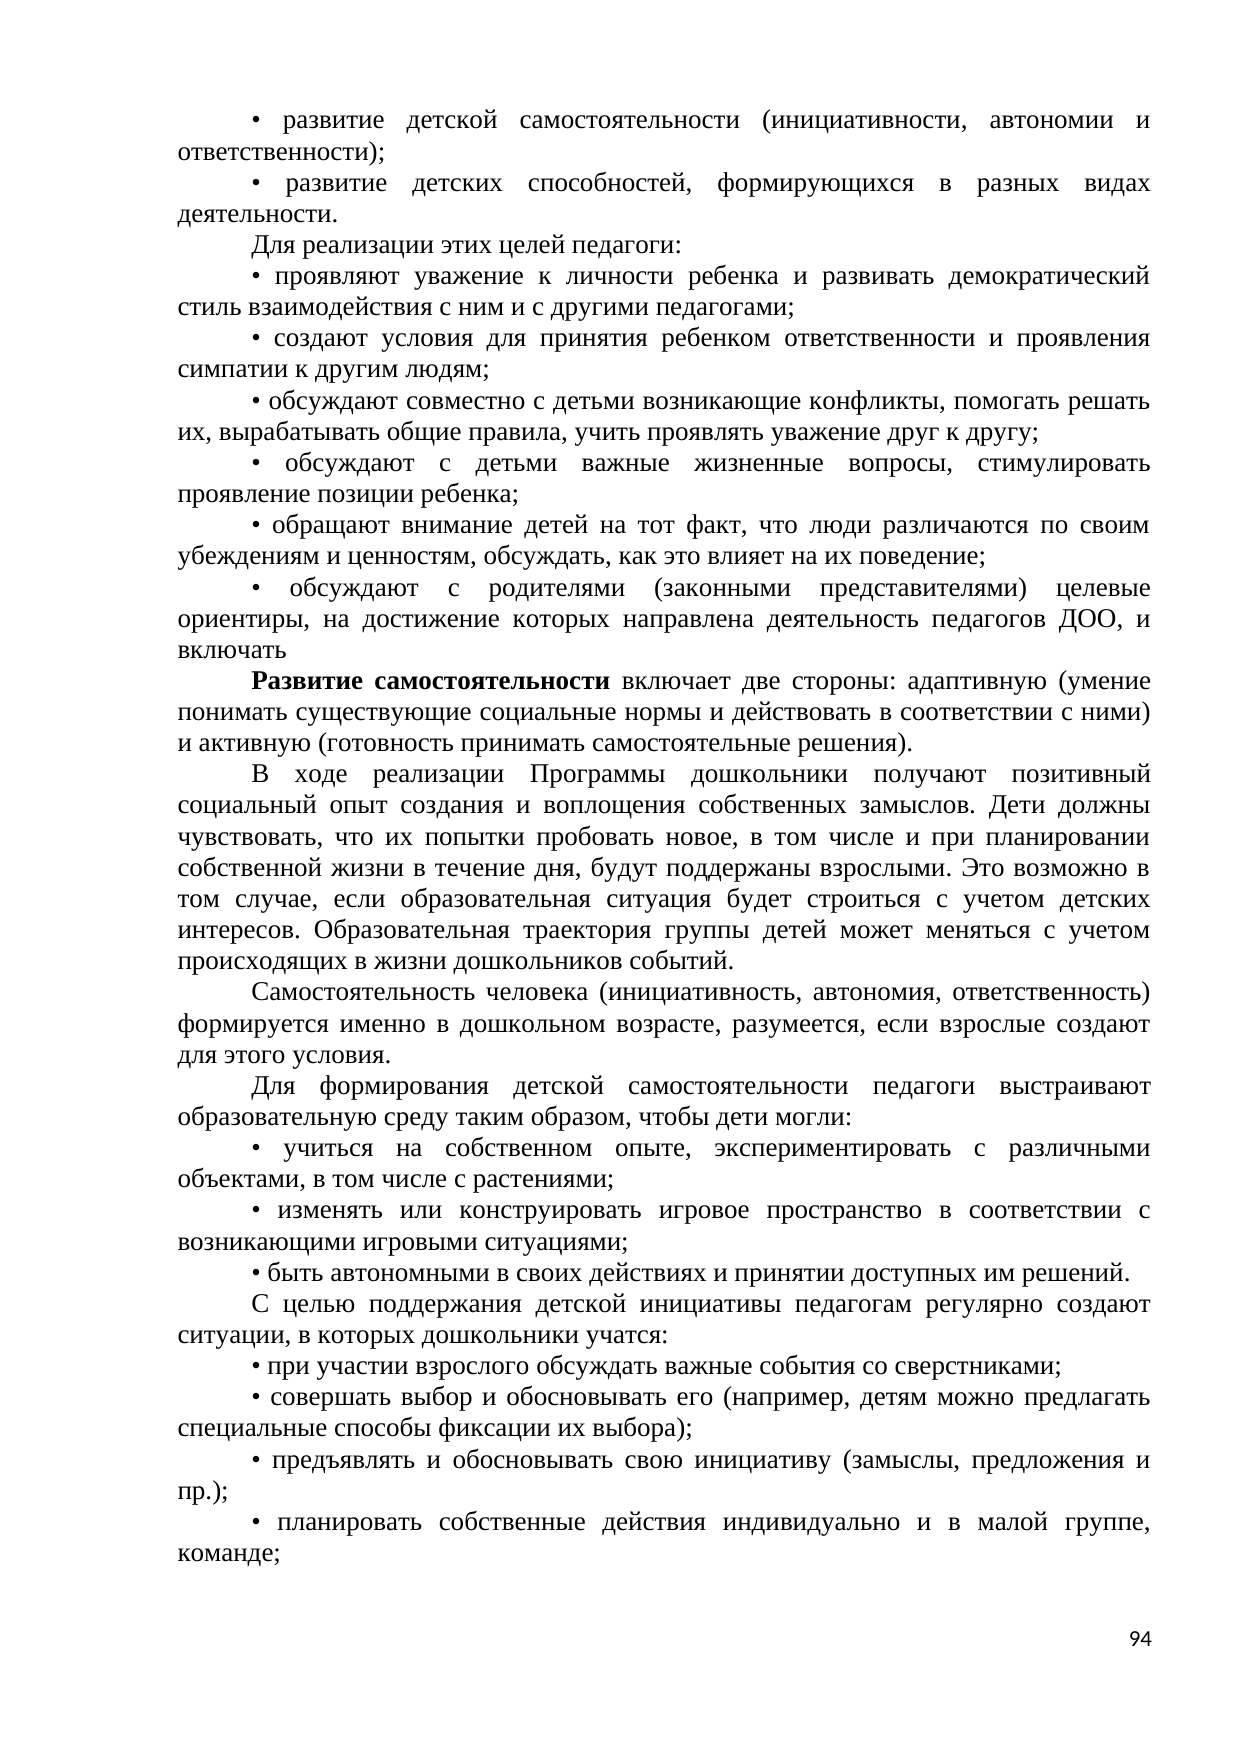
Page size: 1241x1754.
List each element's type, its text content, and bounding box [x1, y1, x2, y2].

text • проявляют уважение к личности ребенка и развивать демократический стиль взаимодействия с ним и с другими педагогами; [177, 259, 1152, 321]
text • планировать собственные действия индивидуально и в малой группе, команде; [177, 1505, 1152, 1567]
text • совершать выбор и обосновывать его (например, детям можно предлагать специальные способы фиксации их выбора); [177, 1380, 1152, 1443]
text • при участии взрослого обсуждать важные события со сверстниками; [177, 1349, 1152, 1380]
text • учиться на собственном опыте, экспериментировать с различными объектами, в том числе с растениями; [177, 1131, 1152, 1193]
text • быть автономными в своих действиях и принятии доступных им решений. [177, 1256, 1152, 1287]
text Для реализации этих целей педагоги: [177, 228, 1152, 259]
text • развитие детской самостоятельности (инициативности, автономии и ответственности); [177, 103, 1152, 166]
text С целью поддержания детской инициативы педагогам регулярно создают ситуации, в которых дошкольники учатся: [177, 1287, 1152, 1349]
text • предъявлять и обосновывать свою инициативу (замыслы, предложения и пр.); [177, 1443, 1152, 1505]
text • развитие детских способностей, формирующихся в разных видах деятельности. [177, 166, 1152, 228]
text • изменять или конструировать игровое пространство в соответствии с возникающими игровыми ситуациями; [177, 1193, 1152, 1256]
text • создают условия для принятия ребенком ответственности и проявления симпатии к другим людям; [177, 321, 1152, 384]
text • обсуждают с детьми важные жизненные вопросы, стимулировать проявление позиции ребенка; [177, 446, 1152, 508]
text Для формирования детской самостоятельности педагоги выстраивают образовательную среду таким образом, чтобы дети могли: [177, 1069, 1152, 1131]
text В ходе реализации Программы дошкольники получают позитивный социальный опыт создания и воплощения собственных замыслов. Дети должны чувствовать, что их попытки пробовать новое, в том числе и при планировании собственной жизни в течение дня, будут поддержаны взрослыми. Это возможно в том случае, если образовательная ситуация будет строиться с учетом детских интересов. Образовательная траектория группы детей может меняться с учетом происходящих в жизни дошкольников событий. [177, 757, 1152, 976]
text • обсуждают с родителями (законными представителями) целевые ориентиры, на достижение которых направлена деятельность педагогов ДОО, и включать [177, 571, 1152, 664]
text Развитие самостоятельности включает две стороны: адаптивную (умение понимать существующие социальные нормы и действовать в соответствии с ними) и активную (готовность принимать самостоятельные решения). [177, 664, 1152, 757]
text • обращают внимание детей на тот факт, что люди различаются по своим убеждениям и ценностям, обсуждать, как это влияет на их поведение; [177, 508, 1152, 571]
text Самостоятельность человека (инициативность, автономия, ответственность) формируется именно в дошкольном возрасте, разумеется, если взрослые создают для этого условия. [177, 976, 1152, 1069]
text • обсуждают совместно с детьми возникающие конфликты, помогать решать их, вырабатывать общие правила, учить проявлять уважение друг к другу; [177, 384, 1152, 446]
